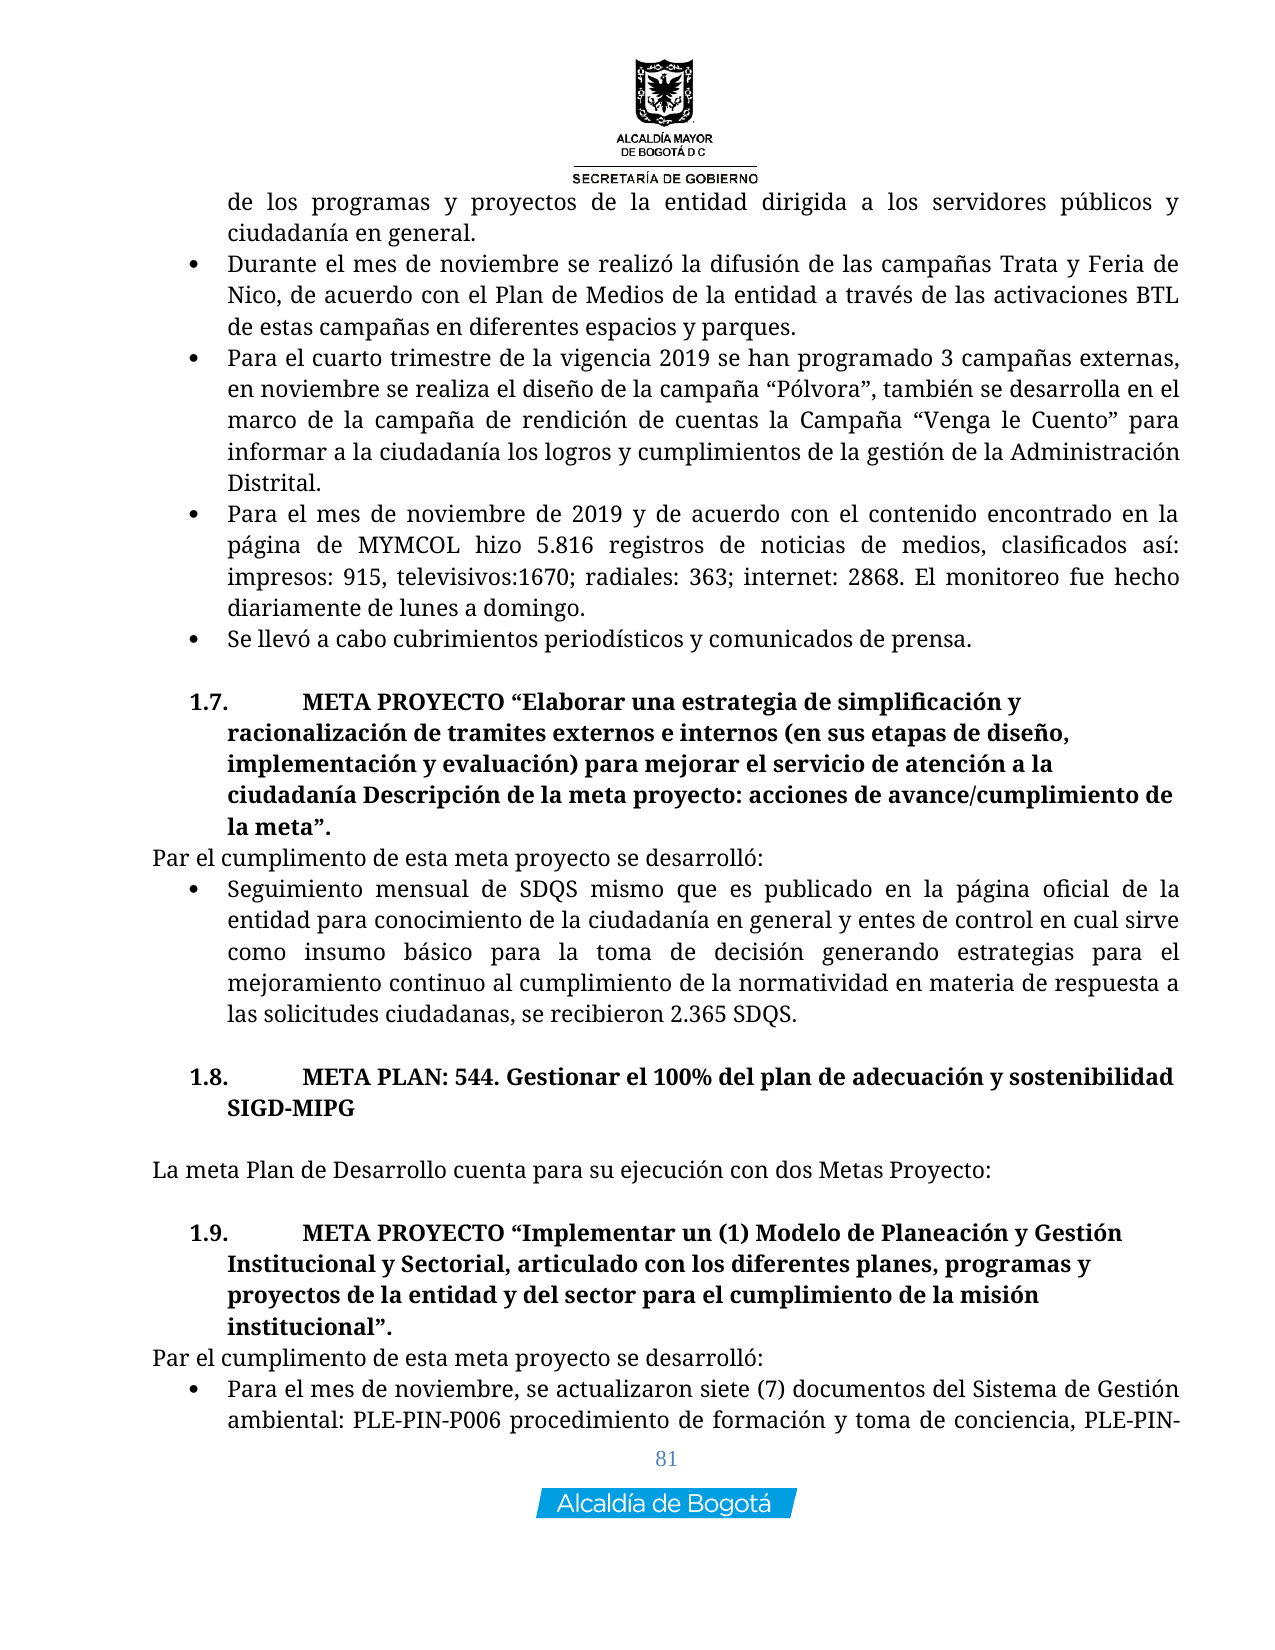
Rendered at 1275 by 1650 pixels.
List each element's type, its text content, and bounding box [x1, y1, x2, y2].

text Par el cumplimento de esta meta proyecto se desarrolló: [152, 842, 1181, 873]
picture [526, 1479, 807, 1527]
text La meta Plan de Desarrollo cuenta para su ejecución con dos Metas Proyecto: [152, 1154, 1181, 1185]
list META PROYECTO “Elaborar una estrategia de simplificación y racionalización de tramites externos e internos (en sus etapas de diseño, implementación y evaluación) para mejorar el servicio de atención a la ciudadanía Descripción de la meta proyecto: acciones de avance/cumplimiento de la meta”. [189, 685, 1181, 842]
list Para el mes de noviembre de 2019 y de acuerdo con el contenido encontrado en la página de MYMCOL hizo 5.816 registros de noticias de medios, clasificados así: impresos: 915, televisivos:1670; radiales: 363; internet: 2868. El monitoreo fue hecho diariamente de lunes a domingo. [189, 498, 1181, 623]
list Se llevó a cabo cubrimientos periodísticos y comunicados de prensa. [189, 623, 1181, 654]
list Seguimiento mensual de SDQS mismo que es publicado en la página oficial de la entidad para conocimiento de la ciudadanía en general y entes de control en cual sirve como insumo básico para la toma de decisión generando estrategias para el mejoramiento continuo al cumplimiento de la normatividad en materia de respuesta a las solicitudes ciudadanas, se recibieron 2.365 SDQS. [189, 873, 1181, 1029]
list META PLAN: 544. Gestionar el 100% del plan de adecuación y sostenibilidad SIGD-MIPG [189, 1060, 1181, 1123]
list Durante el mes de noviembre se realizó la difusión de las campañas Trata y Feria de Nico, de acuerdo con el Plan de Medios de la entidad a través de las activaciones BTL de estas campañas en diferentes espacios y parques. [189, 248, 1181, 342]
picture [572, 59, 758, 184]
list Para el cuarto trimestre de la vigencia 2019 se han programado 3 campañas externas, en noviembre se realiza el diseño de la campaña “Pólvora”, también se desarrolla en el marco de la campaña de rendición de cuentas la Campaña “Venga le Cuento” para informar a la ciudadanía los logros y cumplimientos de la gestión de la Administración Distrital. [189, 342, 1181, 498]
text Par el cumplimento de esta meta proyecto se desarrolló: [152, 1342, 1181, 1373]
list META PROYECTO “Implementar un (1) Modelo de Planeación y Gestión Institucional y Sectorial, articulado con los diferentes planes, programas y proyectos de la entidad y del sector para el cumplimiento de la misión institucional”. [189, 1217, 1181, 1342]
